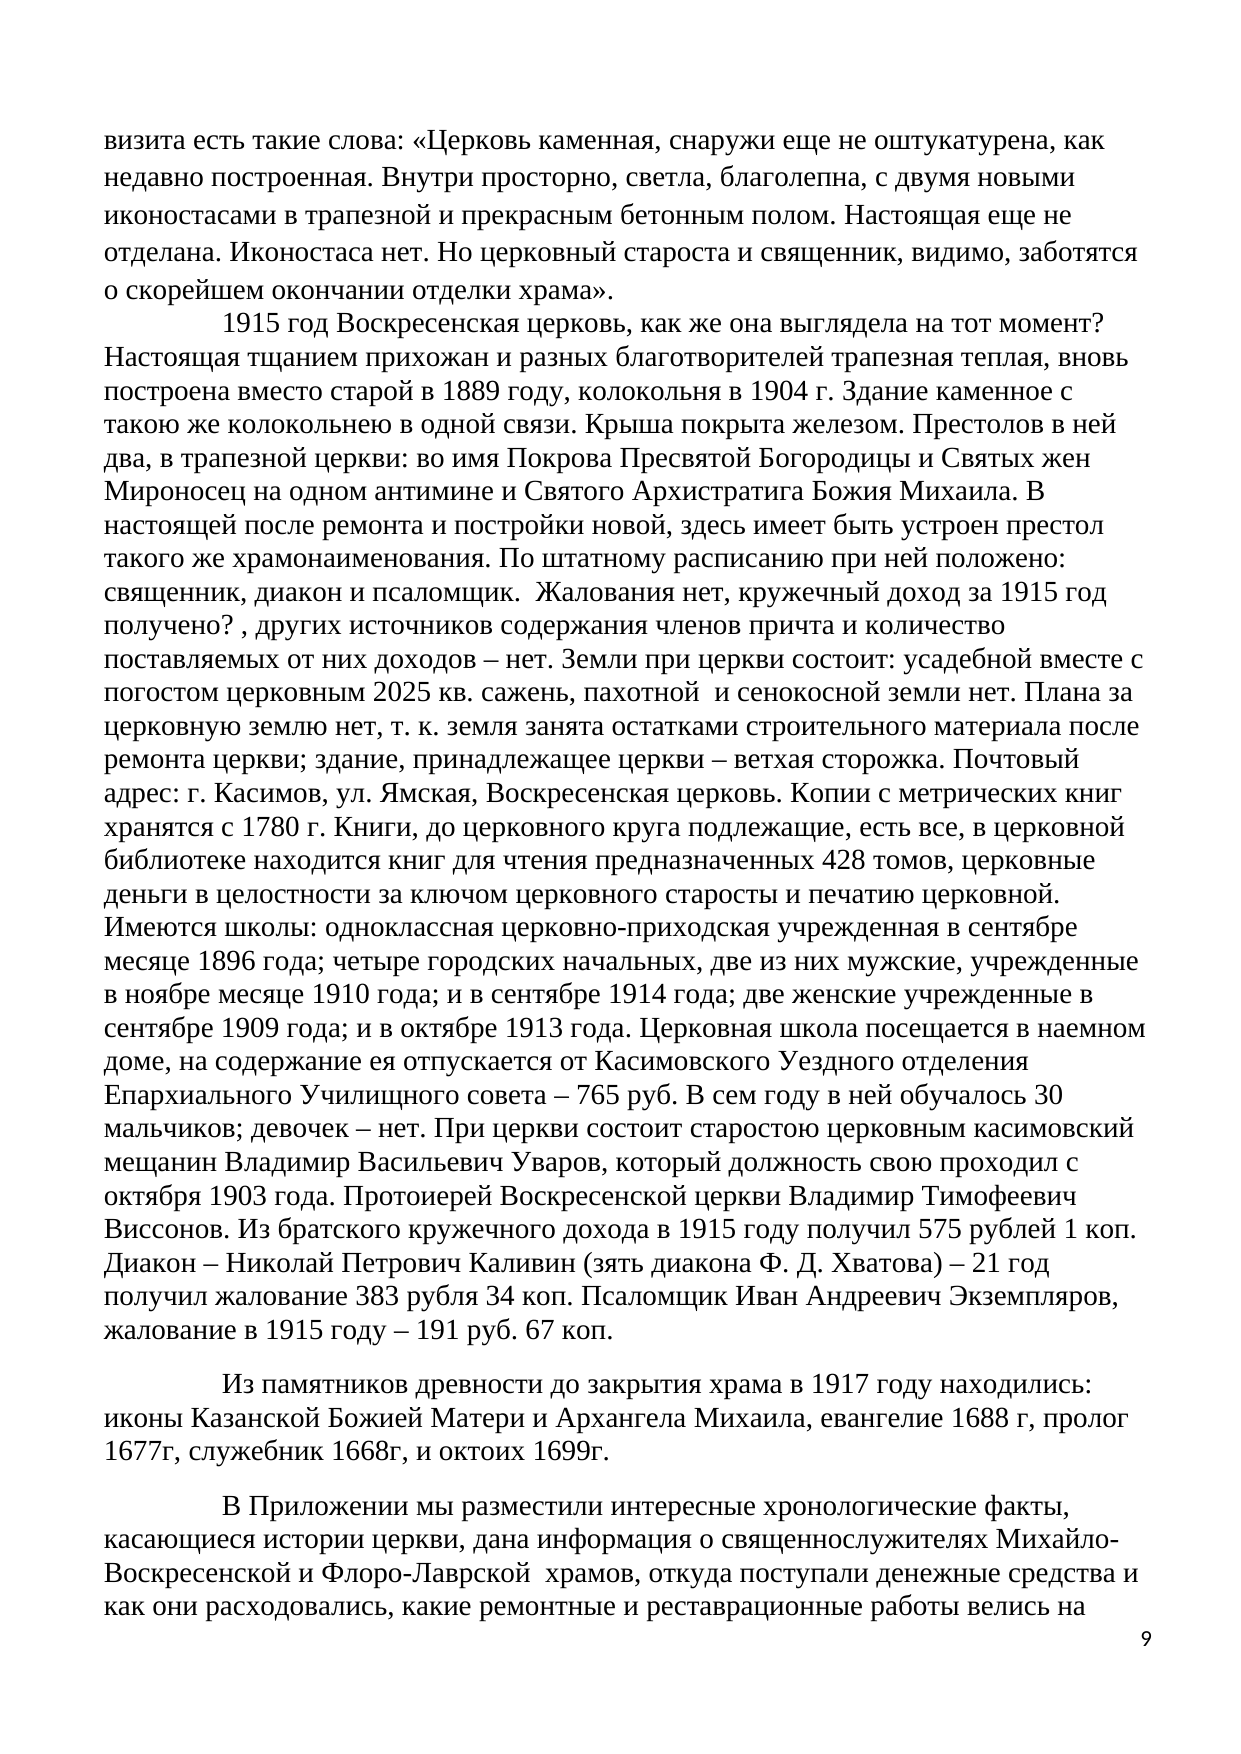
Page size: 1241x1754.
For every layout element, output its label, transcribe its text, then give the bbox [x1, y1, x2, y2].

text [103, 1488, 1152, 1622]
text Из памятников древности до закрытия храма в 1917 году находились: иконы Казанской Божией Матери и Архангела Михаила, евангелие 1688 г, пролог 1677г, служебник 1668г, и октоих 1699г. [103, 1366, 1152, 1467]
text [103, 118, 1152, 306]
text 1915 год Воскресенская церковь, как же она выглядела на тот момент? Настоящая тщанием прихожан и разных благотворителей трапезная теплая, вновь построена вместо старой в 1889 году, колокольня в 1904 г. Здание каменное с такою же колокольнею в одной связи. Крыша покрыта железом. Престолов в ней два, в трапезной церкви: во имя Покрова Пресвятой Богородицы и Святых жен Мироносец на одном антимине и Святого Архистратига Божия Михаила. В настоящей после ремонта и постройки новой, здесь имеет быть устроен престол такого же храмонаименования. По штатному расписанию при ней положено: священник, диакон и псаломщик. Жалования нет, кружечный доход за 1915 год получено? , других источников содержания членов причта и количество поставляемых от них доходов – нет. Земли при церкви состоит: усадебной вместе с погостом церковным 2025 кв. сажень, пахотной и сенокосной земли нет. Плана за церковную землю нет, т. к. земля занята остатками строительного материала после ремонта церкви; здание, принадлежащее церкви – ветхая сторожка. Почтовый адрес: г. Касимов, ул. Ямская, Воскресенская церковь. Копии с метрических книг хранятся с 1780 г. Книги, до церковного круга подлежащие, есть все, в церковной библиотеке находится книг для чтения предназначенных 428 томов, церковные деньги в целостности за ключом церковного старосты и печатию церковной. Имеются школы: одноклассная церковно-приходская учрежденная в сентябре месяце 1896 года; четыре городских начальных, две из них мужские, учрежденные в ноябре месяце 1910 года; и в сентябре 1914 года; две женские учрежденные в сентябре 1909 года; и в октябре 1913 года. Церковная школа посещается в наемном доме, на содержание ея отпускается от Касимовского Уездного отделения Епархиального Училищного совета – 765 руб. В сем году в ней обучалось 30 мальчиков; девочек – нет. При церкви состоит старостою церковным касимовский мещанин Владимир Васильевич Уваров, который должность свою проходил с октября 1903 года. Протоиерей Воскресенской церкви Владимир Тимофеевич Виссонов. Из братского кружечного дохода в 1915 году получил 575 рублей 1 коп. Диакон – Николай Петрович Каливин (зять диакона Ф. Д. Хватова) – 21 год получил жалование 383 рубля 34 коп. Псаломщик Иван Андреевич Экземпляров, жалование в 1915 году – 191 руб. 67 коп. [103, 306, 1152, 1345]
